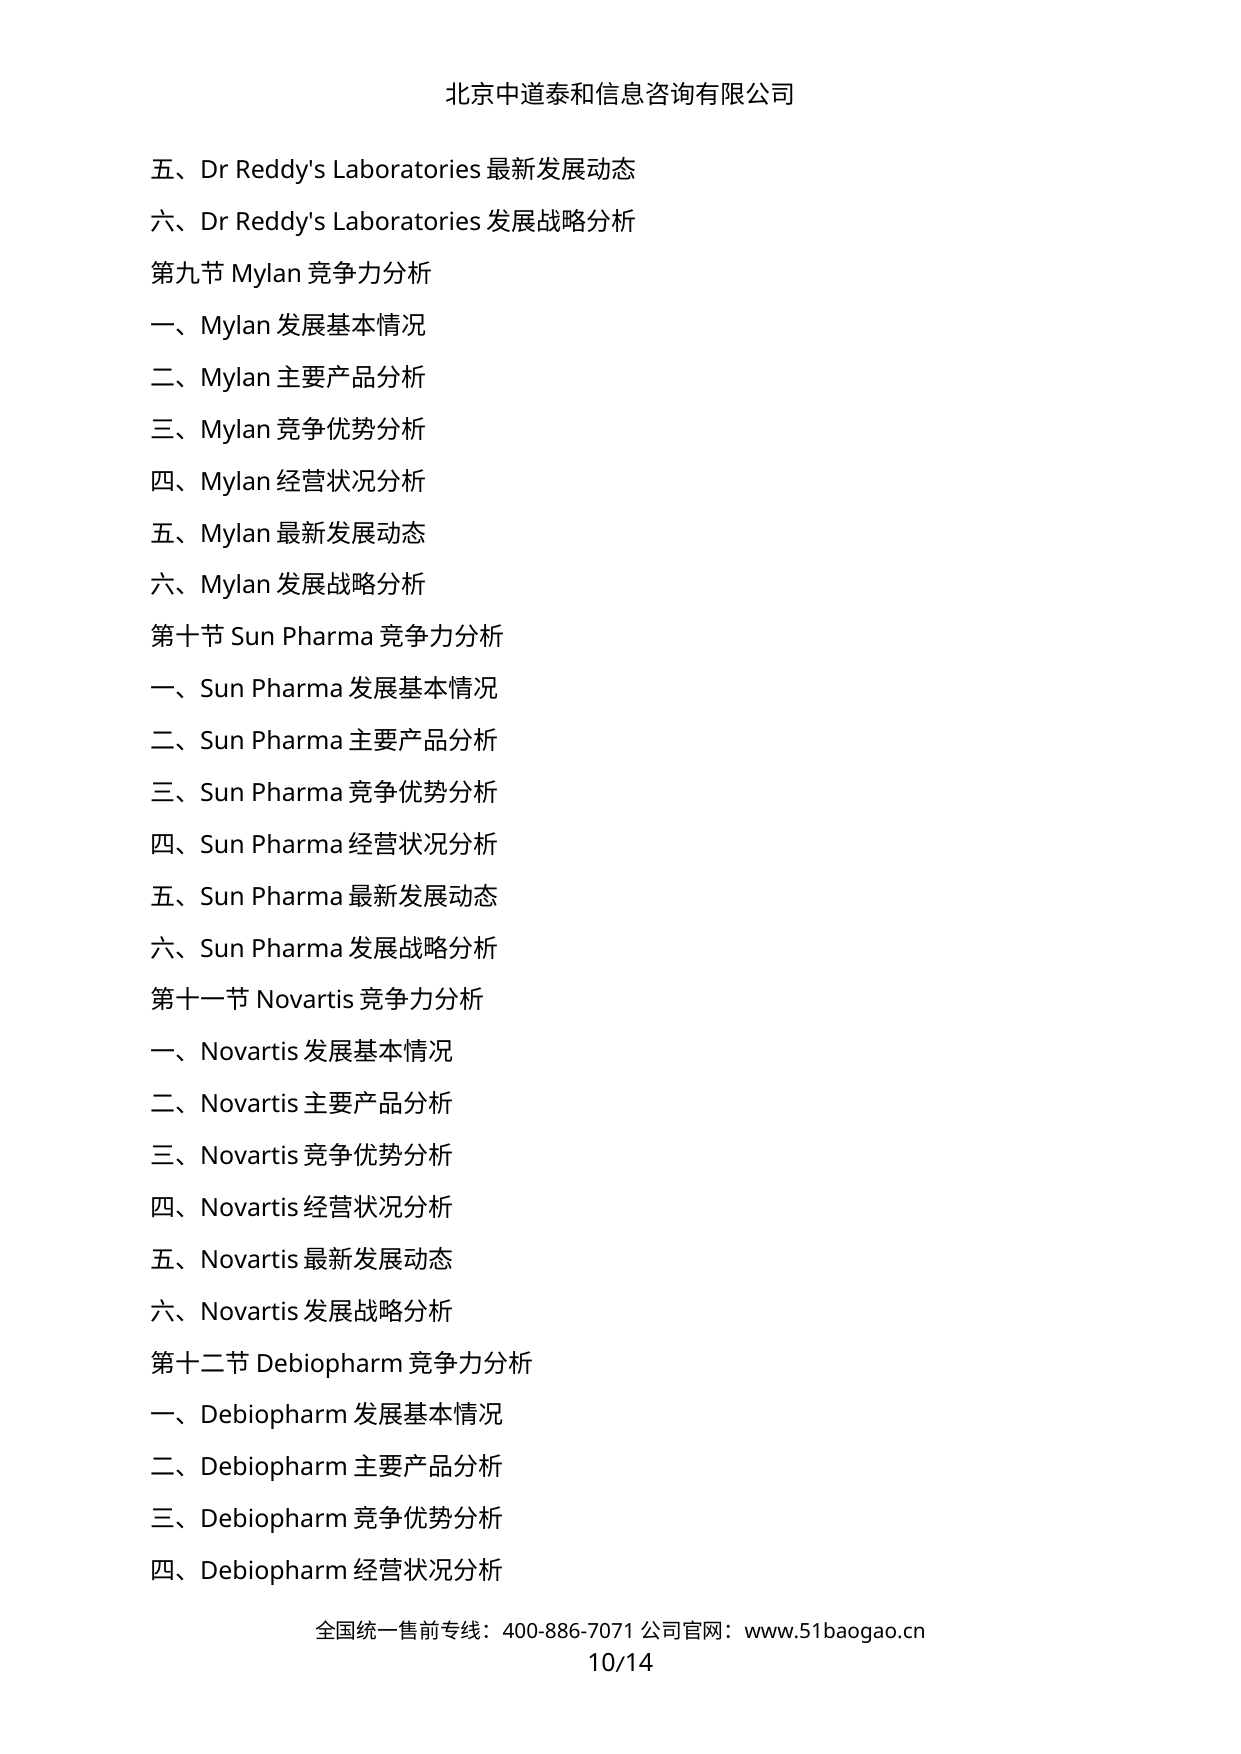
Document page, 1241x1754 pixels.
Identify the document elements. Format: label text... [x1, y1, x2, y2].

text 二、Novartis主要产品分析 [150, 1084, 1090, 1120]
text 一、Novartis发展基本情况 [150, 1032, 1090, 1068]
text 一、Sun Pharma发展基本情况 [150, 669, 1090, 705]
text 二、Debiopharm主要产品分析 [150, 1447, 1090, 1483]
text 五、Dr Reddy's Laboratories最新发展动态 [150, 150, 1090, 186]
text 二、Sun Pharma主要产品分析 [150, 721, 1090, 757]
text 四、Sun Pharma经营状况分析 [150, 824, 1090, 861]
text 五、Sun Pharma最新发展动态 [150, 876, 1090, 912]
text 三、Mylan竞争优势分析 [150, 409, 1090, 446]
text 六、Mylan发展战略分析 [150, 565, 1090, 601]
text 五、Mylan最新发展动态 [150, 513, 1090, 549]
text 三、Novartis竞争优势分析 [150, 1136, 1090, 1172]
text 二、Mylan主要产品分析 [150, 357, 1090, 394]
text 六、Novartis发展战略分析 [150, 1291, 1090, 1327]
text 三、Debiopharm竞争优势分析 [150, 1499, 1090, 1535]
text 五、Novartis最新发展动态 [150, 1239, 1090, 1276]
text 六、Sun Pharma发展战略分析 [150, 928, 1090, 964]
text 第十一节 Novartis竞争力分析 [150, 980, 1090, 1016]
text 一、Mylan发展基本情况 [150, 306, 1090, 342]
text 四、Novartis经营状况分析 [150, 1187, 1090, 1224]
text 一、Debiopharm发展基本情况 [150, 1395, 1090, 1431]
text 三、Sun Pharma竞争优势分析 [150, 772, 1090, 809]
text 四、Mylan经营状况分析 [150, 461, 1090, 497]
text 第十节 Sun Pharma竞争力分析 [150, 617, 1090, 653]
text 第九节 Mylan竞争力分析 [150, 254, 1090, 290]
text 六、Dr Reddy's Laboratories发展战略分析 [150, 202, 1090, 238]
text 第十二节 Debiopharm竞争力分析 [150, 1343, 1090, 1379]
text 四、Debiopharm经营状况分析 [150, 1551, 1090, 1587]
